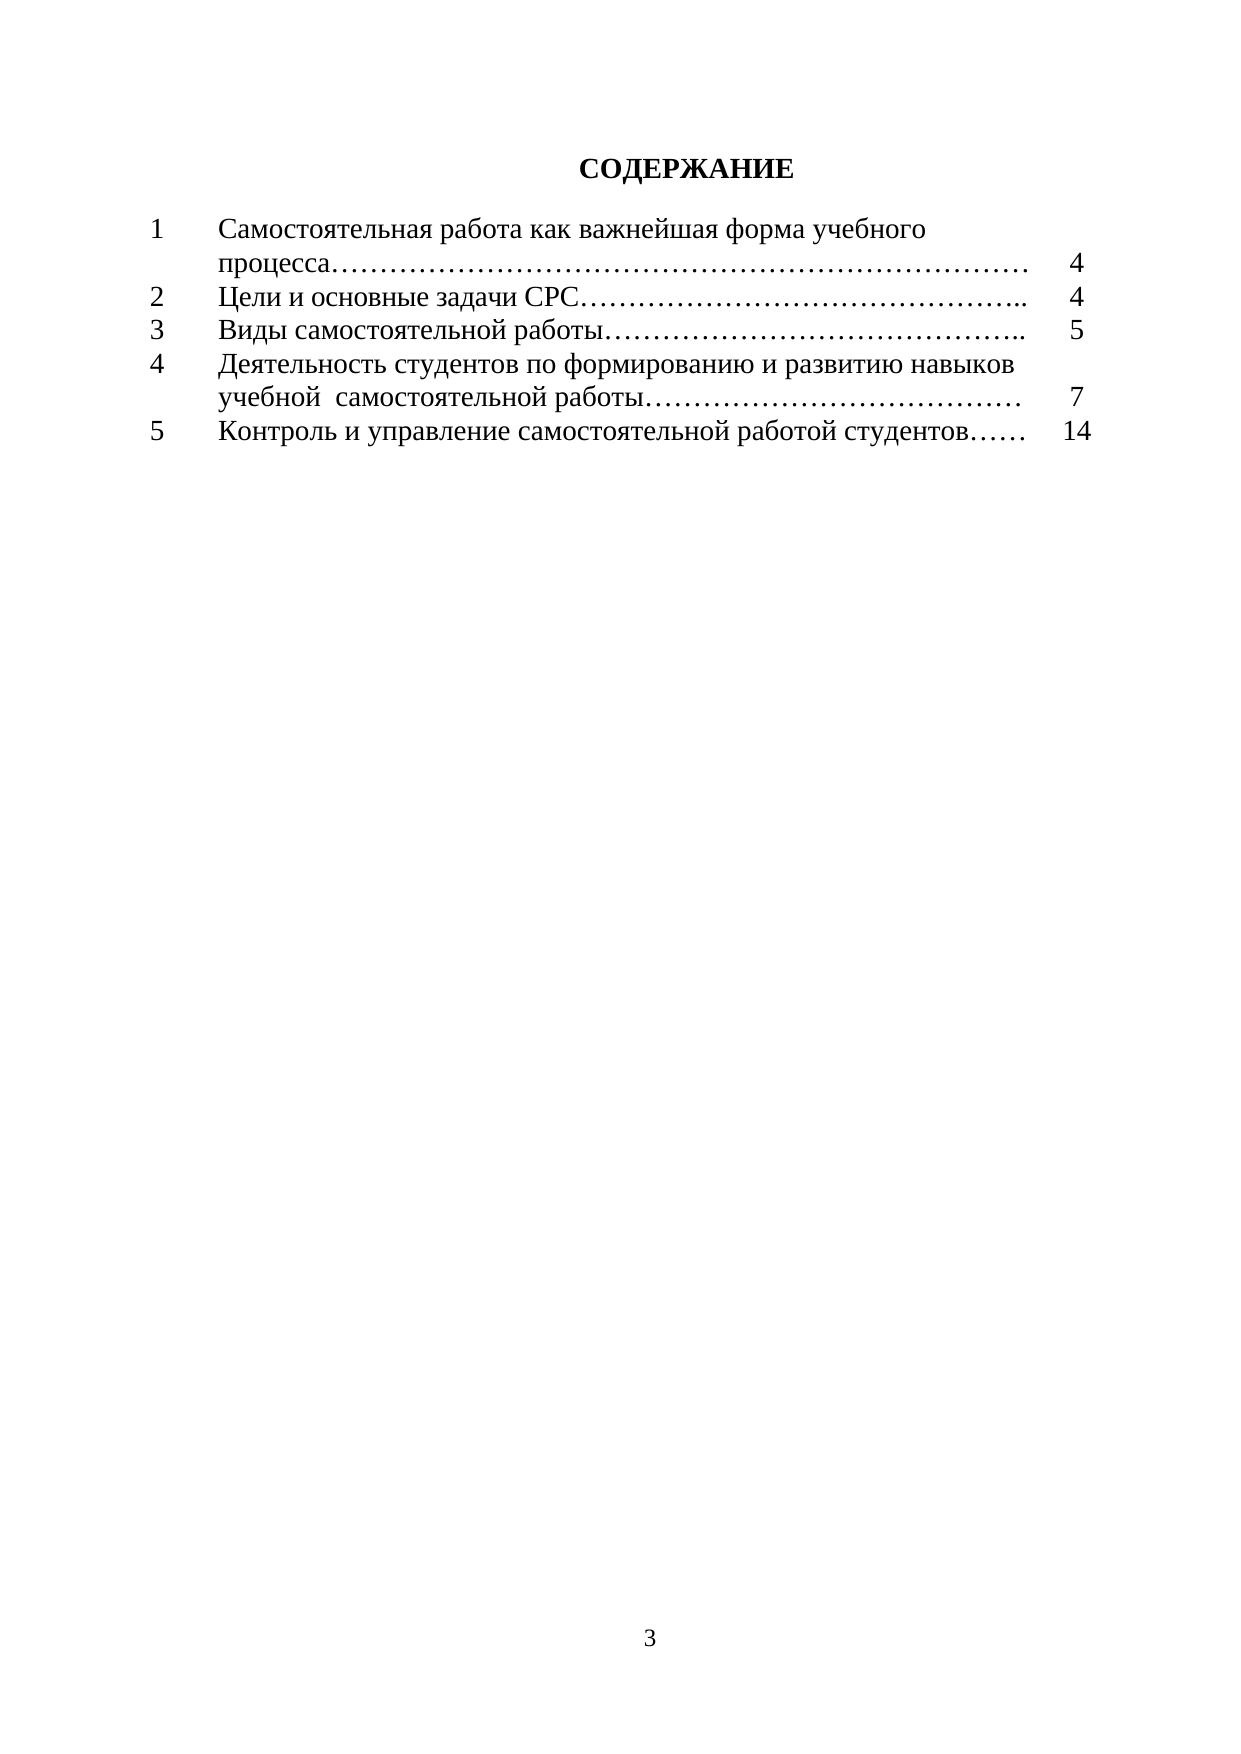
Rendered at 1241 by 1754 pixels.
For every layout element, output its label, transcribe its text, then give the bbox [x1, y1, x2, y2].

table_header 1 [107, 212, 207, 279]
table_cell 5 [107, 413, 207, 446]
table_cell 3 [107, 312, 207, 346]
table_cell Контроль и управление самостоятельной работой студентов…… [207, 413, 1041, 446]
table_header Самостоятельная работа как важнейшая форма учебного процесса……………………………………………………………… [207, 212, 1041, 279]
table_cell 2 [107, 279, 207, 312]
table_cell Виды самостоятельной работы…………………………………….. [207, 312, 1041, 346]
table_cell 4 [107, 346, 207, 413]
table_header 4 [1041, 212, 1112, 279]
table_cell Цели и основные задачи СРС……………………………………….. [207, 279, 1041, 312]
table_cell 4 [1041, 279, 1112, 312]
table_cell Деятельность студентов по формированию и развитию навыков учебной самостоятельной работы………………………………… [207, 346, 1041, 413]
text СОДЕРЖАНИЕ [118, 152, 1181, 185]
table_cell 7 [1041, 346, 1112, 413]
table_cell 5 [1041, 312, 1112, 346]
table_cell 14 [1041, 413, 1112, 446]
